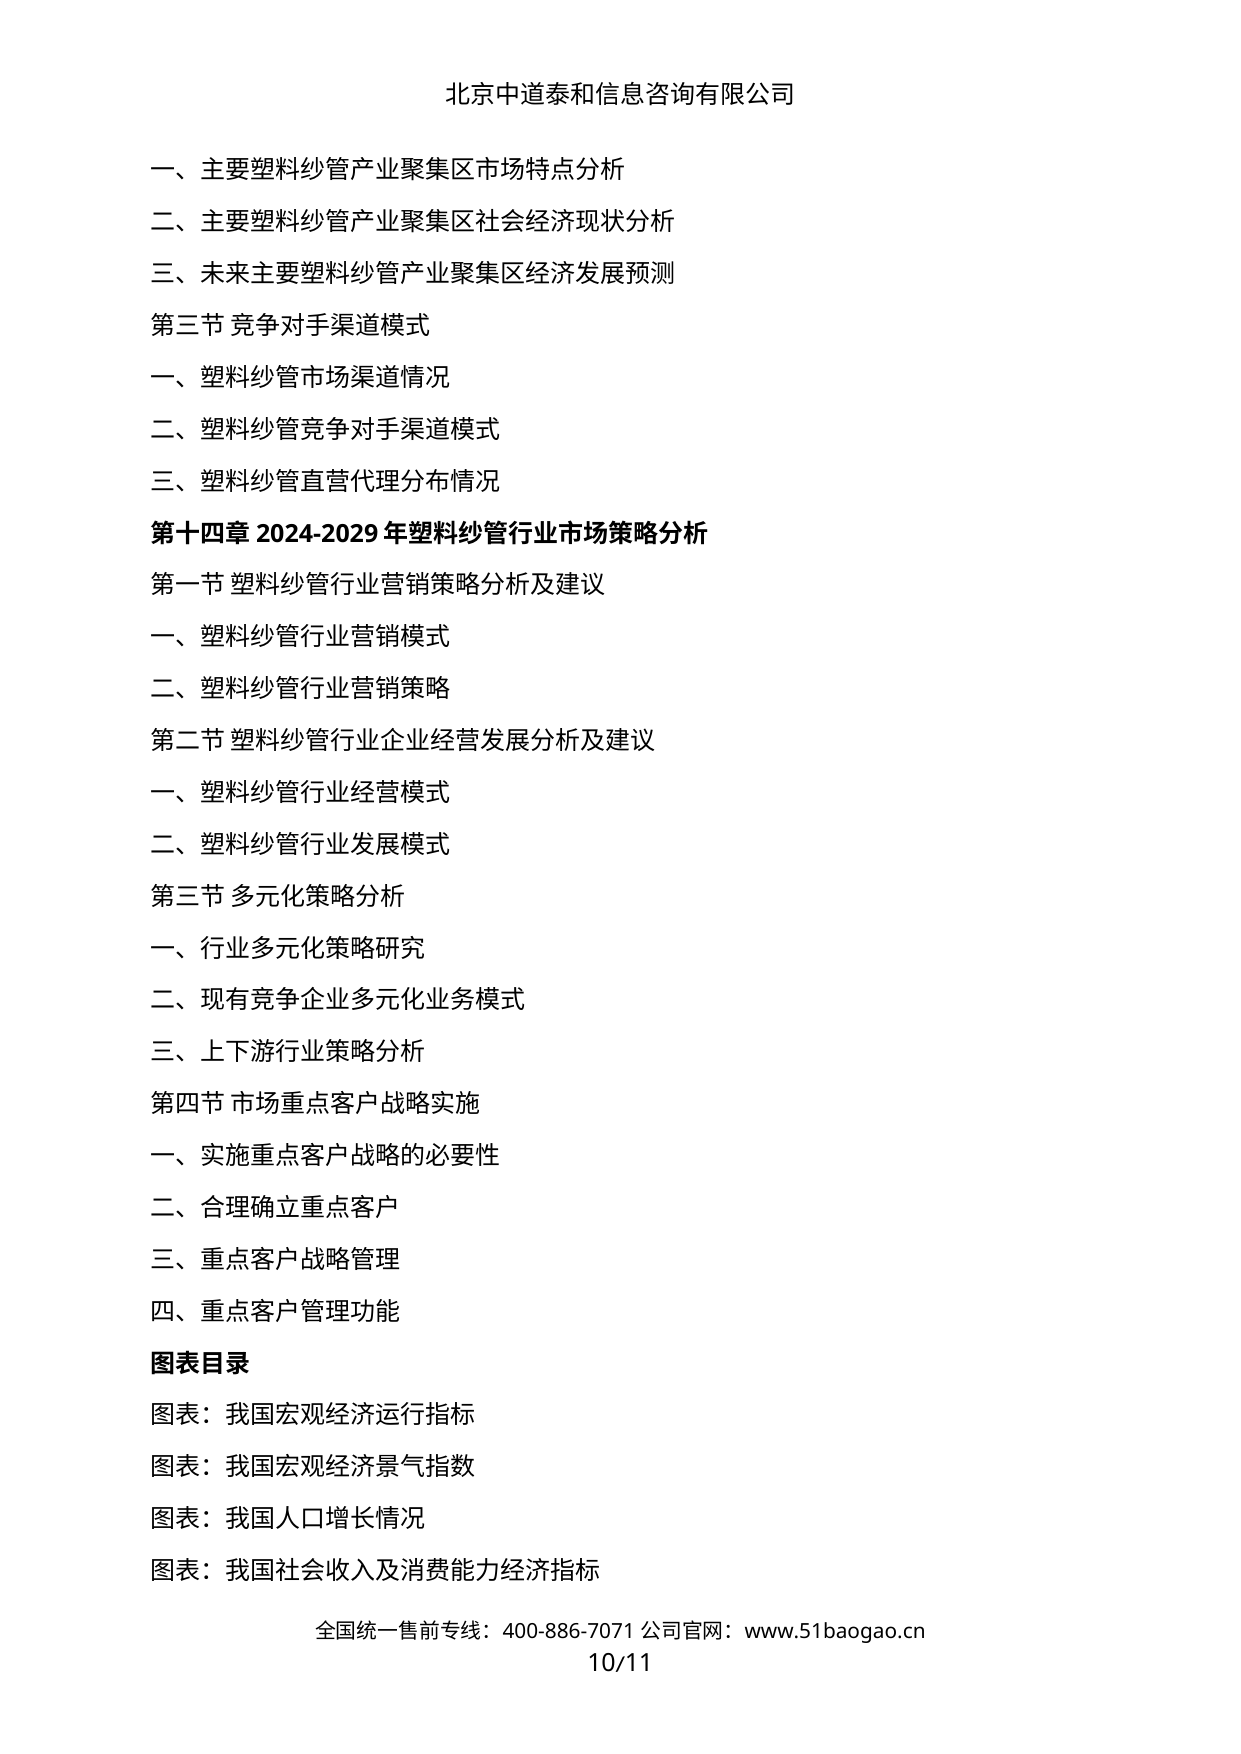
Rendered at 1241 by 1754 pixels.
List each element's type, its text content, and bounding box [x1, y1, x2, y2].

text 三、塑料纱管直营代理分布情况 [150, 461, 1090, 497]
text 图表：我国人口增长情况 [150, 1499, 1090, 1535]
text 二、主要塑料纱管产业聚集区社会经济现状分析 [150, 202, 1090, 238]
text 第三节 竞争对手渠道模式 [150, 306, 1090, 342]
text 图表目录 [150, 1343, 1090, 1379]
text 图表：我国社会收入及消费能力经济指标 [150, 1551, 1090, 1587]
text 二、塑料纱管行业营销策略 [150, 669, 1090, 705]
text 二、塑料纱管行业发展模式 [150, 824, 1090, 861]
text 第三节 多元化策略分析 [150, 876, 1090, 912]
text 三、未来主要塑料纱管产业聚集区经济发展预测 [150, 254, 1090, 290]
text 二、现有竞争企业多元化业务模式 [150, 980, 1090, 1016]
text 一、塑料纱管行业营销模式 [150, 617, 1090, 653]
text 一、行业多元化策略研究 [150, 928, 1090, 964]
text 二、合理确立重点客户 [150, 1187, 1090, 1224]
text 一、塑料纱管行业经营模式 [150, 772, 1090, 809]
text 图表：我国宏观经济运行指标 [150, 1395, 1090, 1431]
text 三、重点客户战略管理 [150, 1239, 1090, 1276]
text 二、塑料纱管竞争对手渠道模式 [150, 409, 1090, 446]
text 四、重点客户管理功能 [150, 1291, 1090, 1327]
text 第二节 塑料纱管行业企业经营发展分析及建议 [150, 721, 1090, 757]
text 三、上下游行业策略分析 [150, 1032, 1090, 1068]
text 第一节 塑料纱管行业营销策略分析及建议 [150, 565, 1090, 601]
text 图表：我国宏观经济景气指数 [150, 1447, 1090, 1483]
text 一、塑料纱管市场渠道情况 [150, 357, 1090, 394]
text 一、实施重点客户战略的必要性 [150, 1136, 1090, 1172]
text 一、主要塑料纱管产业聚集区市场特点分析 [150, 150, 1090, 186]
text 第十四章 2024-2029年塑料纱管行业市场策略分析 [150, 513, 1090, 549]
text 第四节 市场重点客户战略实施 [150, 1084, 1090, 1120]
